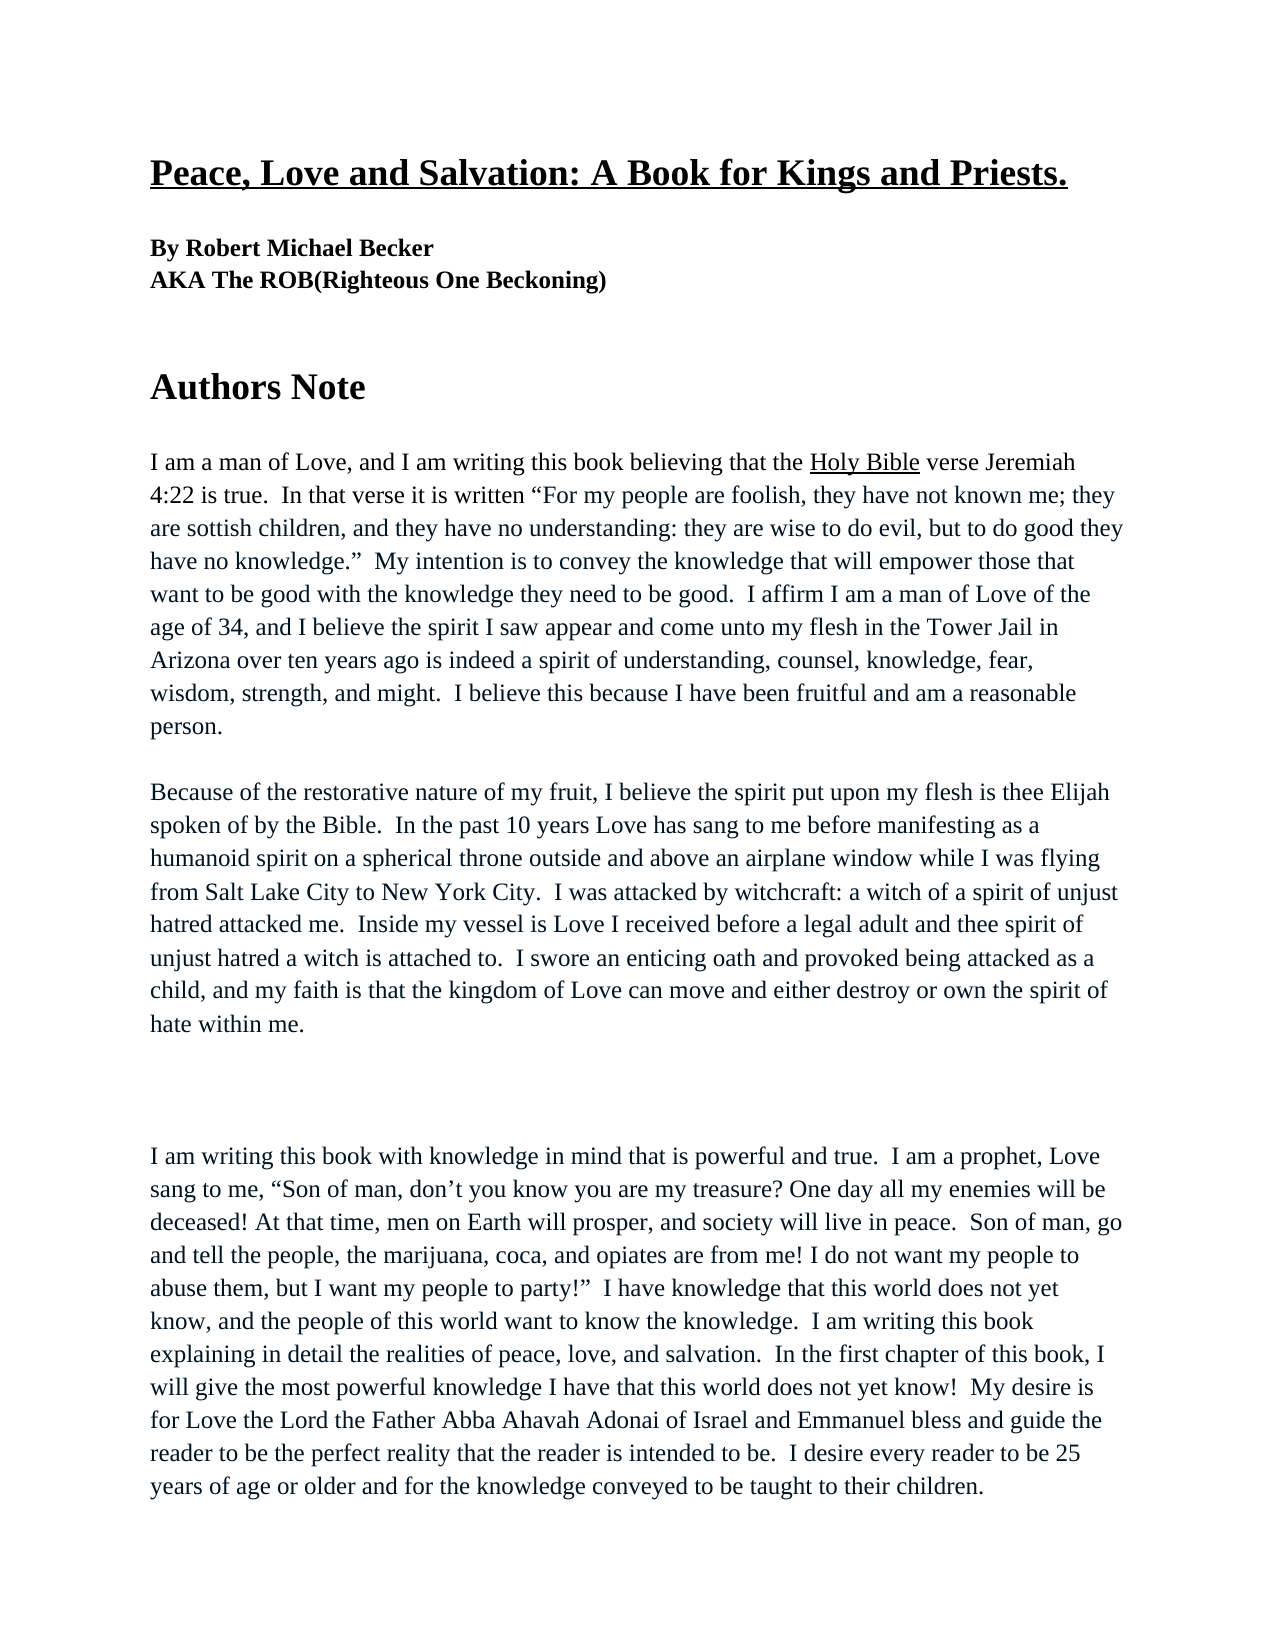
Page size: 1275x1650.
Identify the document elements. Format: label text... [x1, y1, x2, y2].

text I am writing this book with knowledge in mind that is powerful and true. I am a prophet, Love sang to me, “Son of man, don’t you know you are my treasure? One day all my enemies will be deceased! At that time, men on Earth will prosper, and society will live in peace. Son of man, go and tell the people, the marijuana, coca, and opiates are from me! I do not want my people to abuse them, but I want my people to party!” I have knowledge that this world does not yet know, and the people of this world want to know the knowledge. I am writing this book explaining in detail the realities of peace, love, and salvation. In the first chapter of this book, I will give the most powerful knowledge I have that this world does not yet know! My desire is for Love the Lord the Father Abba Ahavah Adonai of Israel and Emmanuel bless and guide the reader to be the perfect reality that the reader is intended to be. I desire every reader to be 25 years of age or older and for the knowledge conveyed to be taught to their children. [150, 1141, 1125, 1500]
text Because of the restorative nature of my fruit, I believe the spirit put upon my flesh is thee Elijah spoken of by the Bible. In the past 10 years Love has sang to me before manifesting as a humanoid spirit on a spherical throne outside and above an airplane window while I was flying from Salt Lake City to New York City. I was attacked by witchcraft: a witch of a spirit of unjust hatred attacked me. Inside my vessel is Love I received before a legal adult and thee spirit of unjust hatred a witch is attached to. I swore an enticing oath and provoked being attacked as a child, and my faith is that the kingdom of Love can move and either destroy or own the spirit of hate within me. [150, 777, 1125, 1037]
text By Robert Michael Becker [150, 233, 1125, 261]
text Authors Note [150, 365, 1125, 408]
text Peace, Love and Salvation: A Book for Kings and Priests. [150, 150, 1125, 193]
text AKA The ROB(Righteous One Beckoning) [150, 266, 1125, 294]
text I am a man of Love, and I am writing this book believing that the Holy Bible verse Jeremiah 4:22 is true. In that verse it is written “For my people are foolish, they have not known me; they are sottish children, and they have no understanding: they are wise to do evil, but to do good they have no knowledge.” My intention is to convey the knowledge that will empower those that want to be good with the knowledge they need to be good. I affirm I am a man of Love of the age of 34, and I believe the spirit I saw appear and come unto my flesh in the Tower Jail in Arizona over ten years ago is indeed a spirit of understanding, counsel, knowledge, fear, wisdom, strength, and might. I believe this because I have been fruitful and am a reasonable person. [150, 447, 1125, 740]
